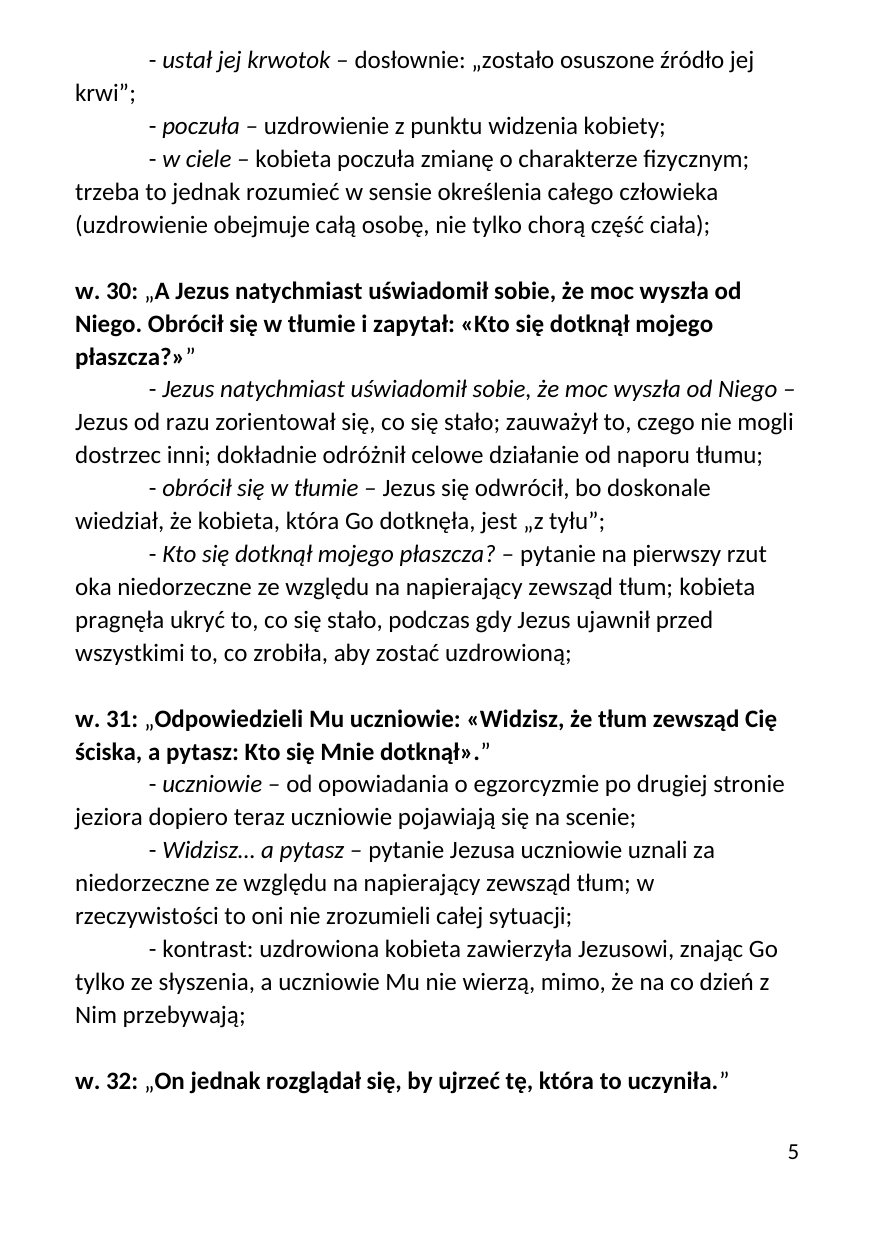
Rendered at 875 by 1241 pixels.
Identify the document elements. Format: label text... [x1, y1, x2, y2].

text - uczniowie – od opowiadania o egzorcyzmie po drugiej stronie jeziora dopiero teraz uczniowie pojawiają się na scenie; [75, 768, 799, 832]
text - ustał jej krwotok – dosłownie: „zostało osuszone źródło jej krwi”; [75, 44, 799, 108]
text w. 31: „Odpowiedzieli Mu uczniowie: «Widzisz, że tłum zewsząd Cię ściska, a pytasz: Kto się Mnie dotknął».” [75, 703, 799, 766]
text - obrócił się w tłumie – Jezus się odwrócił, bo doskonale wiedział, że kobieta, która Go dotknęła, jest „z tyłu”; [75, 472, 799, 536]
text w. 32: „On jednak rozglądał się, by ujrzeć tę, która to uczyniła.” [75, 1065, 799, 1095]
text - Jezus natychmiast uświadomił sobie, że moc wyszła od Niego – Jezus od razu zorientował się, co się stało; zauważył to, czego nie mogli dostrzec inni; dokładnie odróżnił celowe działanie od naporu tłumu; [75, 373, 799, 470]
text - poczuła – uzdrowienie z punktu widzenia kobiety; [75, 110, 799, 141]
text - w ciele – kobieta poczuła zmianę o charakterze fizycznym; trzeba to jednak rozumieć w sensie określenia całego człowieka (uzdrowienie obejmuje całą osobę, nie tylko chorą część ciała); [75, 143, 799, 239]
text w. 30: „A Jezus natychmiast uświadomił sobie, że moc wyszła od Niego. Obrócił się w tłumie i zapytał: «Kto się dotknął mojego płaszcza?»” [75, 275, 799, 371]
text - Widzisz… a pytasz – pytanie Jezusa uczniowie uznali za niedorzeczne ze względu na napierający zewsząd tłum; w rzeczywistości to oni nie zrozumieli całej sytuacji; [75, 834, 799, 931]
text - Kto się dotknął mojego płaszcza? – pytanie na pierwszy rzut oka niedorzeczne ze względu na napierający zewsząd tłum; kobieta pragnęła ukryć to, co się stało, podczas gdy Jezus ujawnił przed wszystkimi to, co zrobiła, aby zostać uzdrowioną; [75, 538, 799, 667]
text - kontrast: uzdrowiona kobieta zawierzyła Jezusowi, znając Go tylko ze słyszenia, a uczniowie Mu nie wierzą, mimo, że na co dzień z Nim przebywają; [75, 933, 799, 1029]
